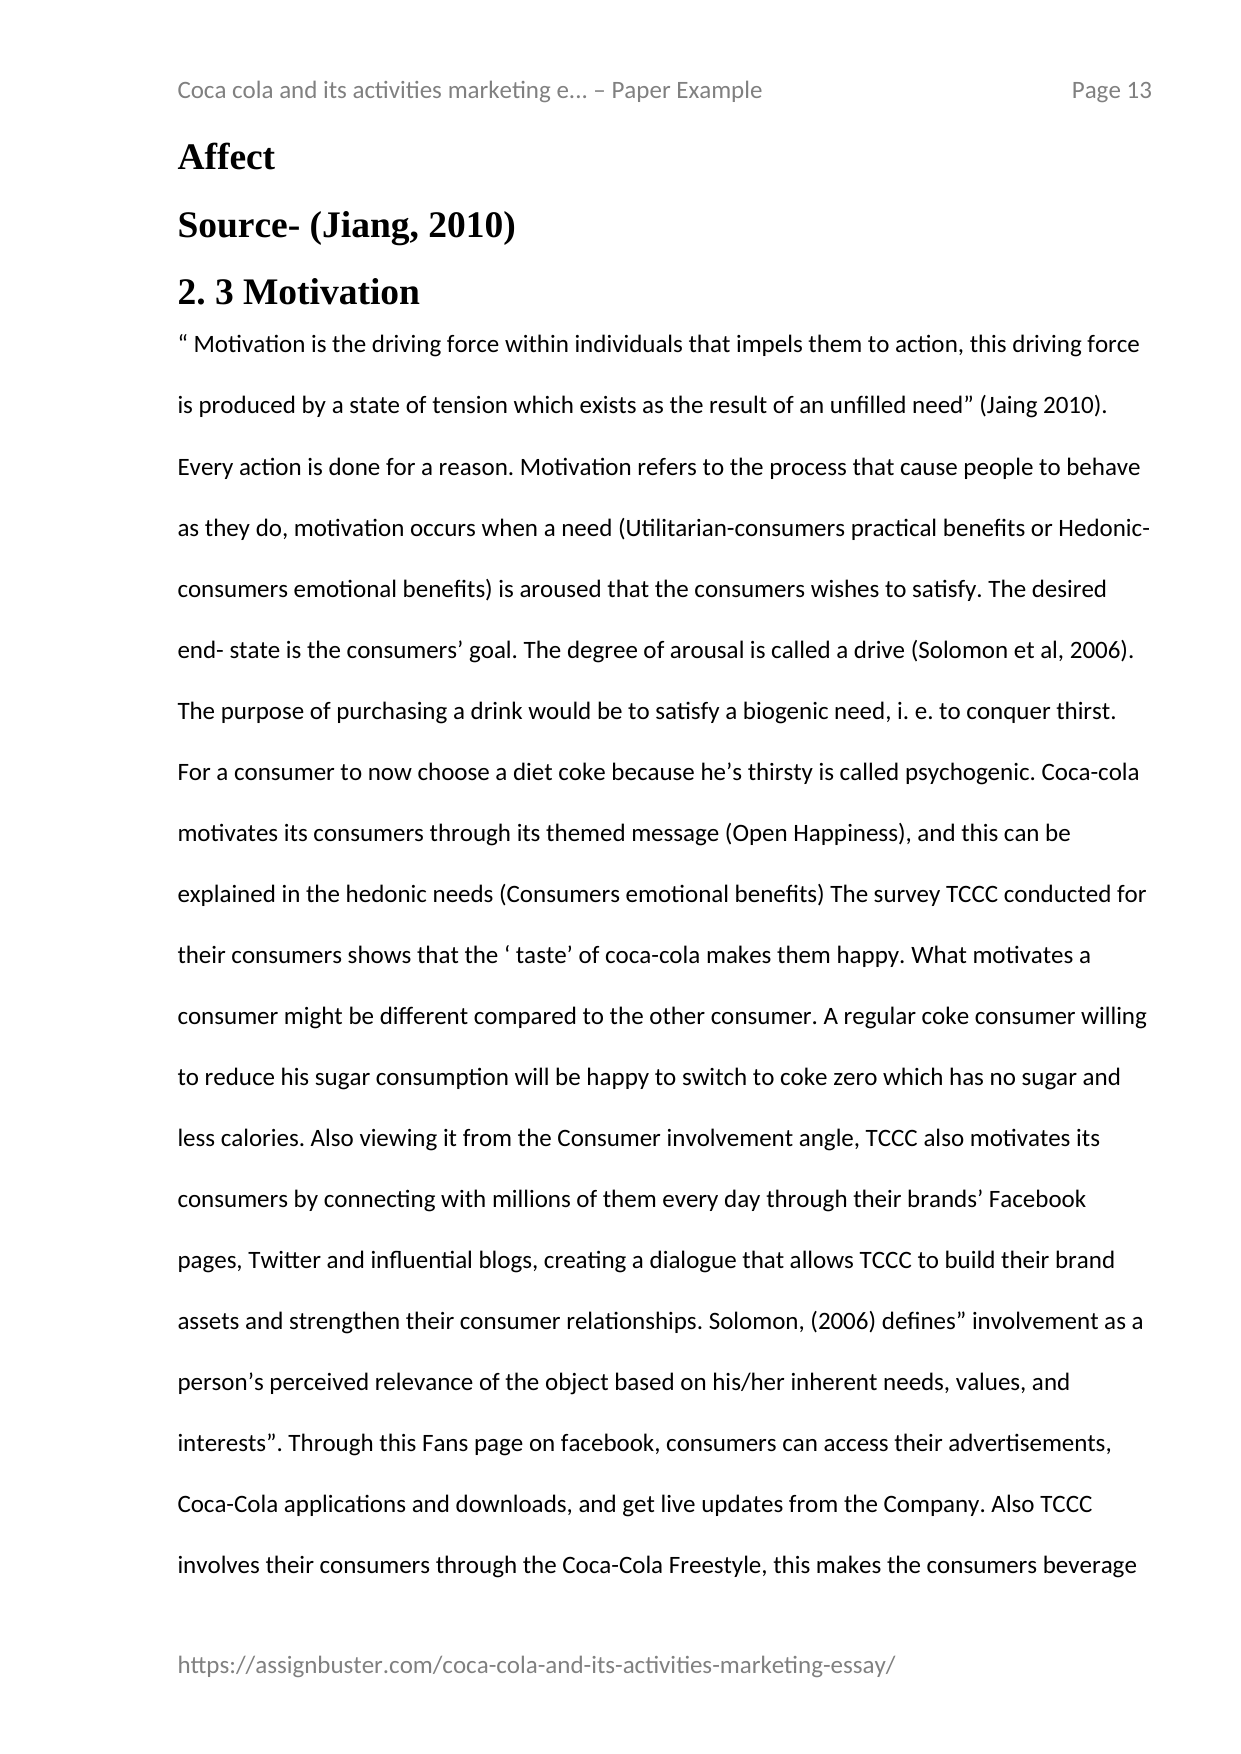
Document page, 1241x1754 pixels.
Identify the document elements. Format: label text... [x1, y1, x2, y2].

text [177, 329, 1152, 1580]
subtitle Source- (Jiang, 2010) [177, 202, 1152, 245]
subtitle Affect [177, 135, 1152, 178]
subtitle 2. 3 Motivation [177, 269, 1152, 313]
